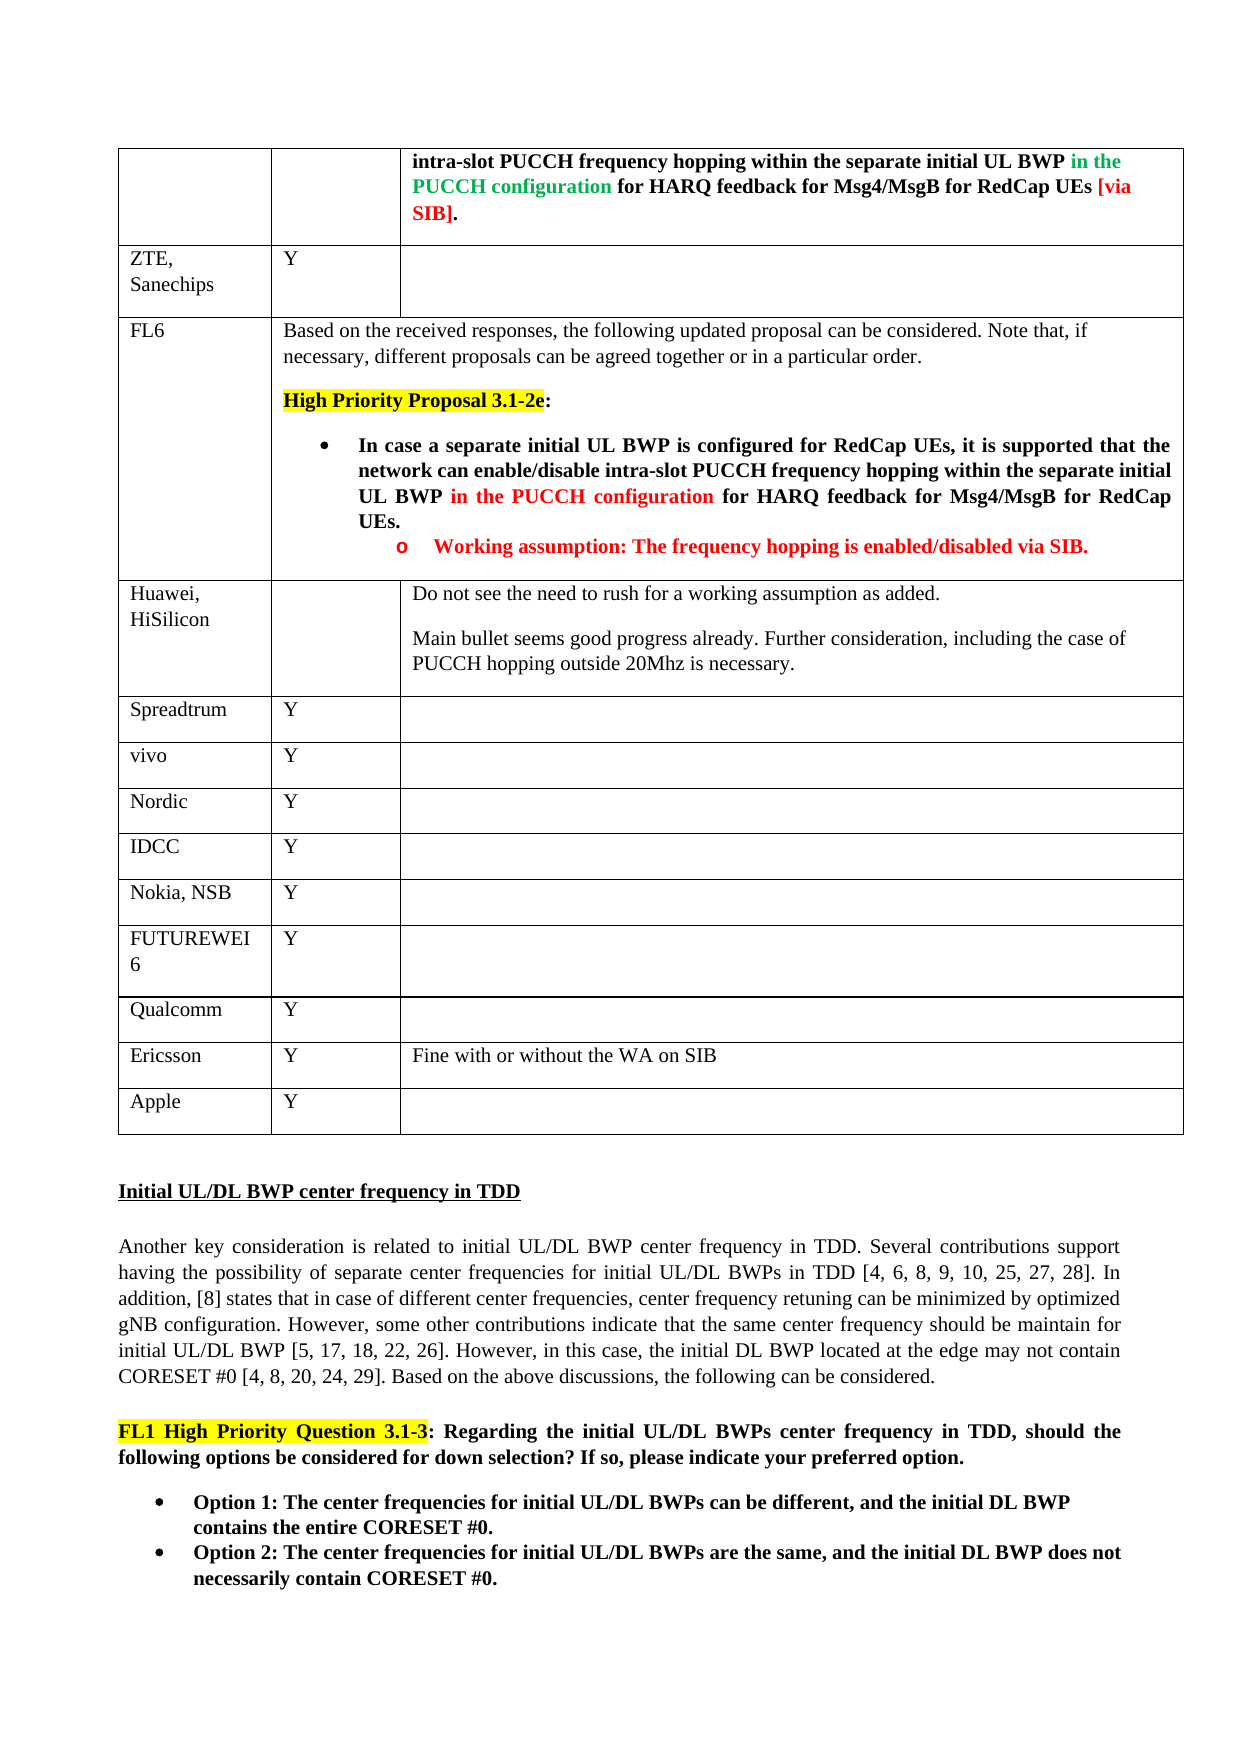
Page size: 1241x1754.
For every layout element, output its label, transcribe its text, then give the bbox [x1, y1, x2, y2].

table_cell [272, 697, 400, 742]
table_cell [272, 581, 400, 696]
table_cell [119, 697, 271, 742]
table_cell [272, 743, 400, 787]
text Another key consideration is related to initial UL/DL BWP center frequency in TDD. Several contributions support having the possibility of separate center frequencies for initial UL/DL BWPs in TDD [4, 6, 8, 9, 10, 25, 27, 28]. In addition, [8] states that in case of different center frequencies, center frequency retuning can be minimized by optimized gNB configuration. However, some other contributions indicate that the same center frequency should be maintain for initial UL/DL BWP [5, 17, 18, 22, 26]. However, in this case, the initial DL BWP located at the edge may not contain CORESET #0 [4, 8, 20, 24, 29]. Based on the above discussions, the following can be considered. [118, 1234, 1122, 1388]
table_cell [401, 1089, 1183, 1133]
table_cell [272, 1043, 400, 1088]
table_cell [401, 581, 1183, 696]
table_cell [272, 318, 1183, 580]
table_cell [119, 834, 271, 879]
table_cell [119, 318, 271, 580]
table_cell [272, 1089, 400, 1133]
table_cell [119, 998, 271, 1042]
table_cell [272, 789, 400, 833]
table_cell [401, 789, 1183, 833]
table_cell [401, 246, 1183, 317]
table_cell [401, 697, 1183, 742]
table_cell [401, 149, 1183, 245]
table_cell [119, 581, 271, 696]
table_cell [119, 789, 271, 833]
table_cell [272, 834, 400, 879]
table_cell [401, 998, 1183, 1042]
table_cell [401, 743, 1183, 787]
text Initial UL/DL BWP center frequency in TDD [118, 1179, 1122, 1203]
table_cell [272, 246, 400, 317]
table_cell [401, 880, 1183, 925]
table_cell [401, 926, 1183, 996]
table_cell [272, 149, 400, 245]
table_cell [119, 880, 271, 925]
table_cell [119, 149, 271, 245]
list Option 1: The center frequencies for initial UL/DL BWPs can be different, and the initial DL BWP contains the entire CORESET #0. [156, 1490, 1122, 1539]
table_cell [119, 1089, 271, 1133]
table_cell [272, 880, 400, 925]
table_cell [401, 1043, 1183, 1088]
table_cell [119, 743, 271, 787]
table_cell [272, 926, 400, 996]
list Option 2: The center frequencies for initial UL/DL BWPs are the same, and the initial DL BWP does not necessarily contain CORESET #0. [156, 1540, 1122, 1589]
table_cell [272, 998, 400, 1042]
text FL1 High Priority Question 3.1-3: Regarding the initial UL/DL BWPs center frequency in TDD, should the following options be considered for down selection? If so, please indicate your preferred option. [118, 1419, 1122, 1469]
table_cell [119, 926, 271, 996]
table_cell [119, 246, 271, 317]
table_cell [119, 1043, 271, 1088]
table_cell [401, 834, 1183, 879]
